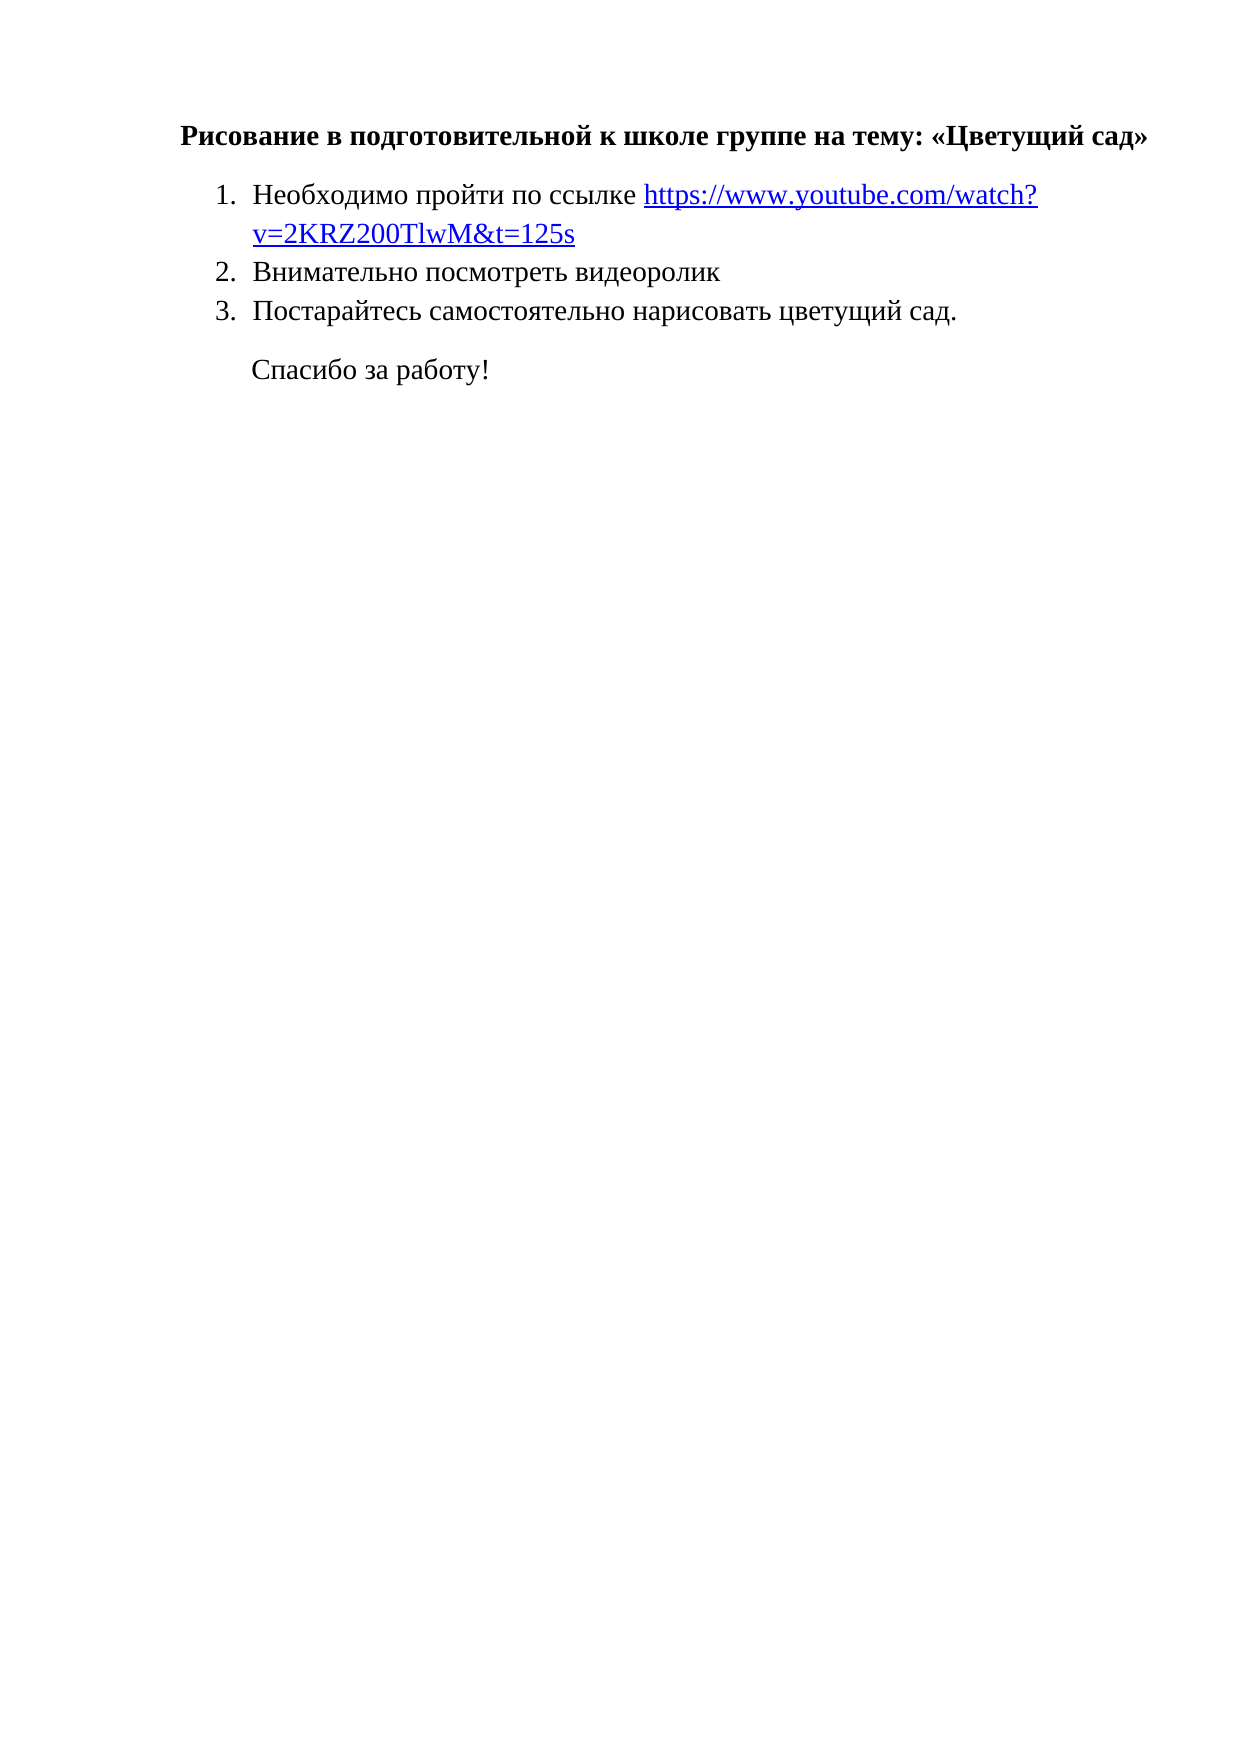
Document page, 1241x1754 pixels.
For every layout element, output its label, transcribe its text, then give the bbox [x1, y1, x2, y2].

list Внимательно посмотреть видеоролик [215, 254, 1152, 288]
list Необходимо пройти по ссылке https://www.youtube.com/watch?v=2KRZ200TlwM&t=125s [215, 177, 1152, 249]
text Рисование в подготовительной к школе группе на тему: «Цветущий сад» [177, 118, 1152, 152]
list Постарайтесь самостоятельно нарисовать цветущий сад. [215, 293, 1152, 327]
text Спасибо за работу! [177, 352, 1152, 386]
